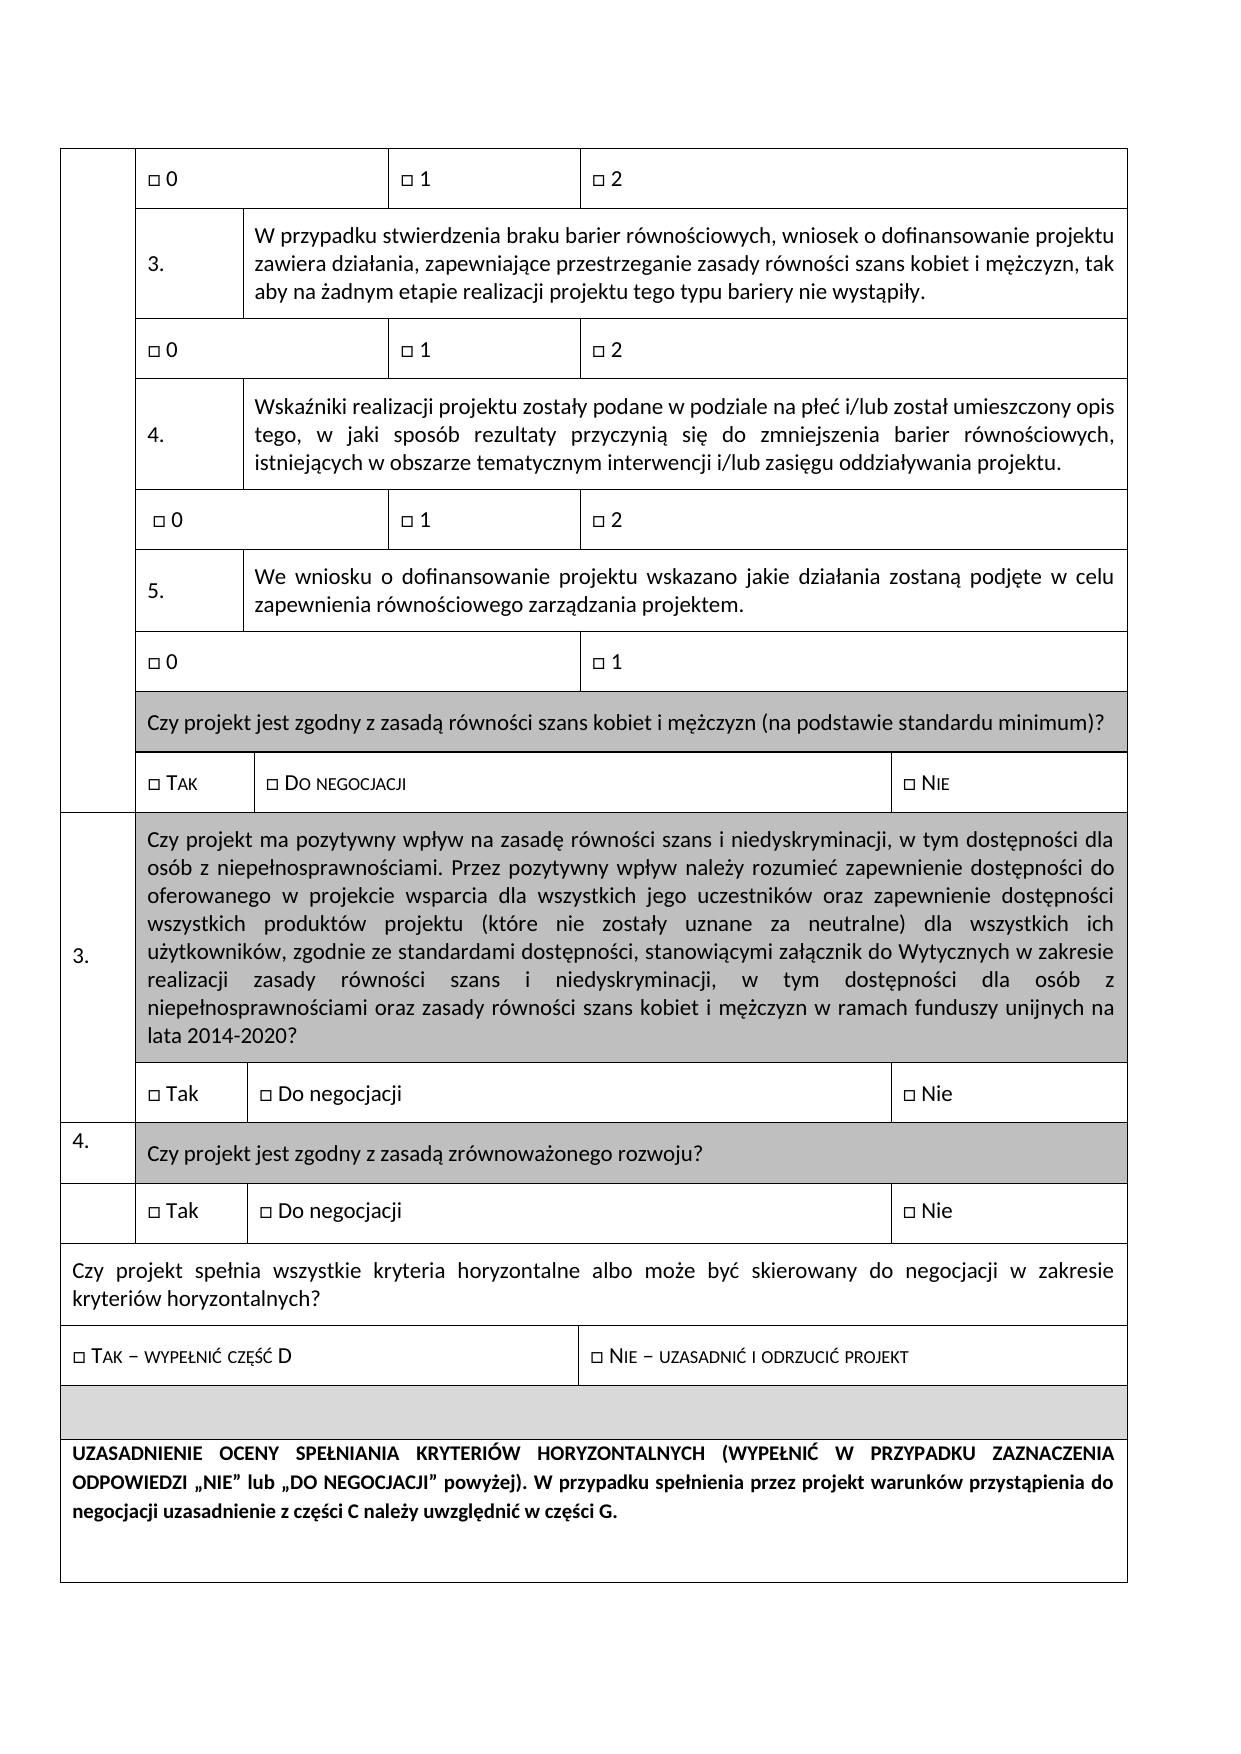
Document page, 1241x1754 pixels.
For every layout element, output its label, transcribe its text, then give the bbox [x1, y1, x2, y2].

table_cell 5. [136, 550, 243, 631]
table_cell □ 2 [581, 319, 1127, 378]
table_cell □ Nie [892, 1063, 1127, 1122]
table_cell □ Do negocjacji [255, 753, 891, 812]
table_cell □ 2 [581, 490, 1127, 549]
table_cell □ Do negocjacji [248, 1063, 891, 1122]
table_cell □ 0 [136, 632, 580, 691]
table_cell □ Tak [136, 753, 254, 812]
table_cell 3. [136, 209, 243, 318]
table_cell □ 0 [136, 149, 388, 208]
table_cell □ 1 [389, 319, 580, 378]
table_cell □ Nie – uzasadnić i odrzucić projekt [579, 1326, 1127, 1385]
table_cell Czy projekt spełnia wszystkie kryteria horyzontalne albo może być skierowany do negocjacji w zakresie kryteriów horyzontalnych? [61, 1244, 1127, 1325]
table_cell [61, 1386, 1127, 1439]
table_cell Wskaźniki realizacji projektu zostały podane w podziale na płeć i/lub został umieszczony opis tego, w jaki sposób rezultaty przyczynią się do zmniejszenia barier równościowych, istniejących w obszarze tematycznym interwencji i/lub zasięgu oddziaływania projektu. [244, 379, 1127, 488]
table_cell □ 1 [389, 490, 580, 549]
table_cell Czy projekt jest zgodny z zasadą zrównoważonego rozwoju? [136, 1123, 1127, 1183]
table_cell □ 1 [581, 632, 1127, 691]
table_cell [61, 1440, 1127, 1582]
table_cell □ Nie [892, 753, 1127, 812]
table_cell Czy projekt ma pozytywny wpływ na zasadę równości szans i niedyskryminacji, w tym dostępności dla osób z niepełnosprawnościami. Przez pozytywny wpływ należy rozumieć zapewnienie dostępności do oferowanego w projekcie wsparcia dla wszystkich jego uczestników oraz zapewnienie dostępności wszystkich produktów projektu (które nie zostały uznane za neutralne) dla wszystkich ich użytkowników, zgodnie ze standardami dostępności, stanowiącymi załącznik do Wytycznych w zakresie realizacji zasady równości szans i niedyskryminacji, w tym dostępności dla osób z niepełnosprawnościami oraz zasady równości szans kobiet i mężczyzn w ramach funduszy unijnych na lata 2014-2020? [136, 813, 1127, 1062]
table_cell W przypadku stwierdzenia braku barier równościowych, wniosek o dofinansowanie projektu zawiera działania, zapewniające przestrzeganie zasady równości szans kobiet i mężczyzn, tak aby na żadnym etapie realizacji projektu tego typu bariery nie wystąpiły. [244, 209, 1127, 318]
table_cell 4. [136, 379, 243, 488]
table_cell 3. [61, 813, 135, 1122]
table_cell □ 0 [136, 490, 388, 549]
table_cell □ 2 [581, 149, 1127, 208]
table_cell □ Tak [136, 1063, 247, 1122]
table_cell We wniosku o dofinansowanie projektu wskazano jakie działania zostaną podjęte w celu zapewnienia równościowego zarządzania projektem. [244, 550, 1127, 631]
table_cell [61, 1184, 135, 1243]
table_cell Czy projekt jest zgodny z zasadą równości szans kobiet i mężczyzn (na podstawie standardu minimum)? [136, 692, 1127, 751]
table_cell □ 0 [136, 319, 388, 378]
table_cell □ Tak – wypełnić część D [61, 1326, 578, 1385]
table_cell □ 1 [389, 149, 580, 208]
table_cell □ Nie [892, 1184, 1127, 1243]
table_cell 4. [61, 1123, 135, 1183]
table_cell □ Tak [136, 1184, 247, 1243]
table_cell □ Do negocjacji [248, 1184, 891, 1243]
